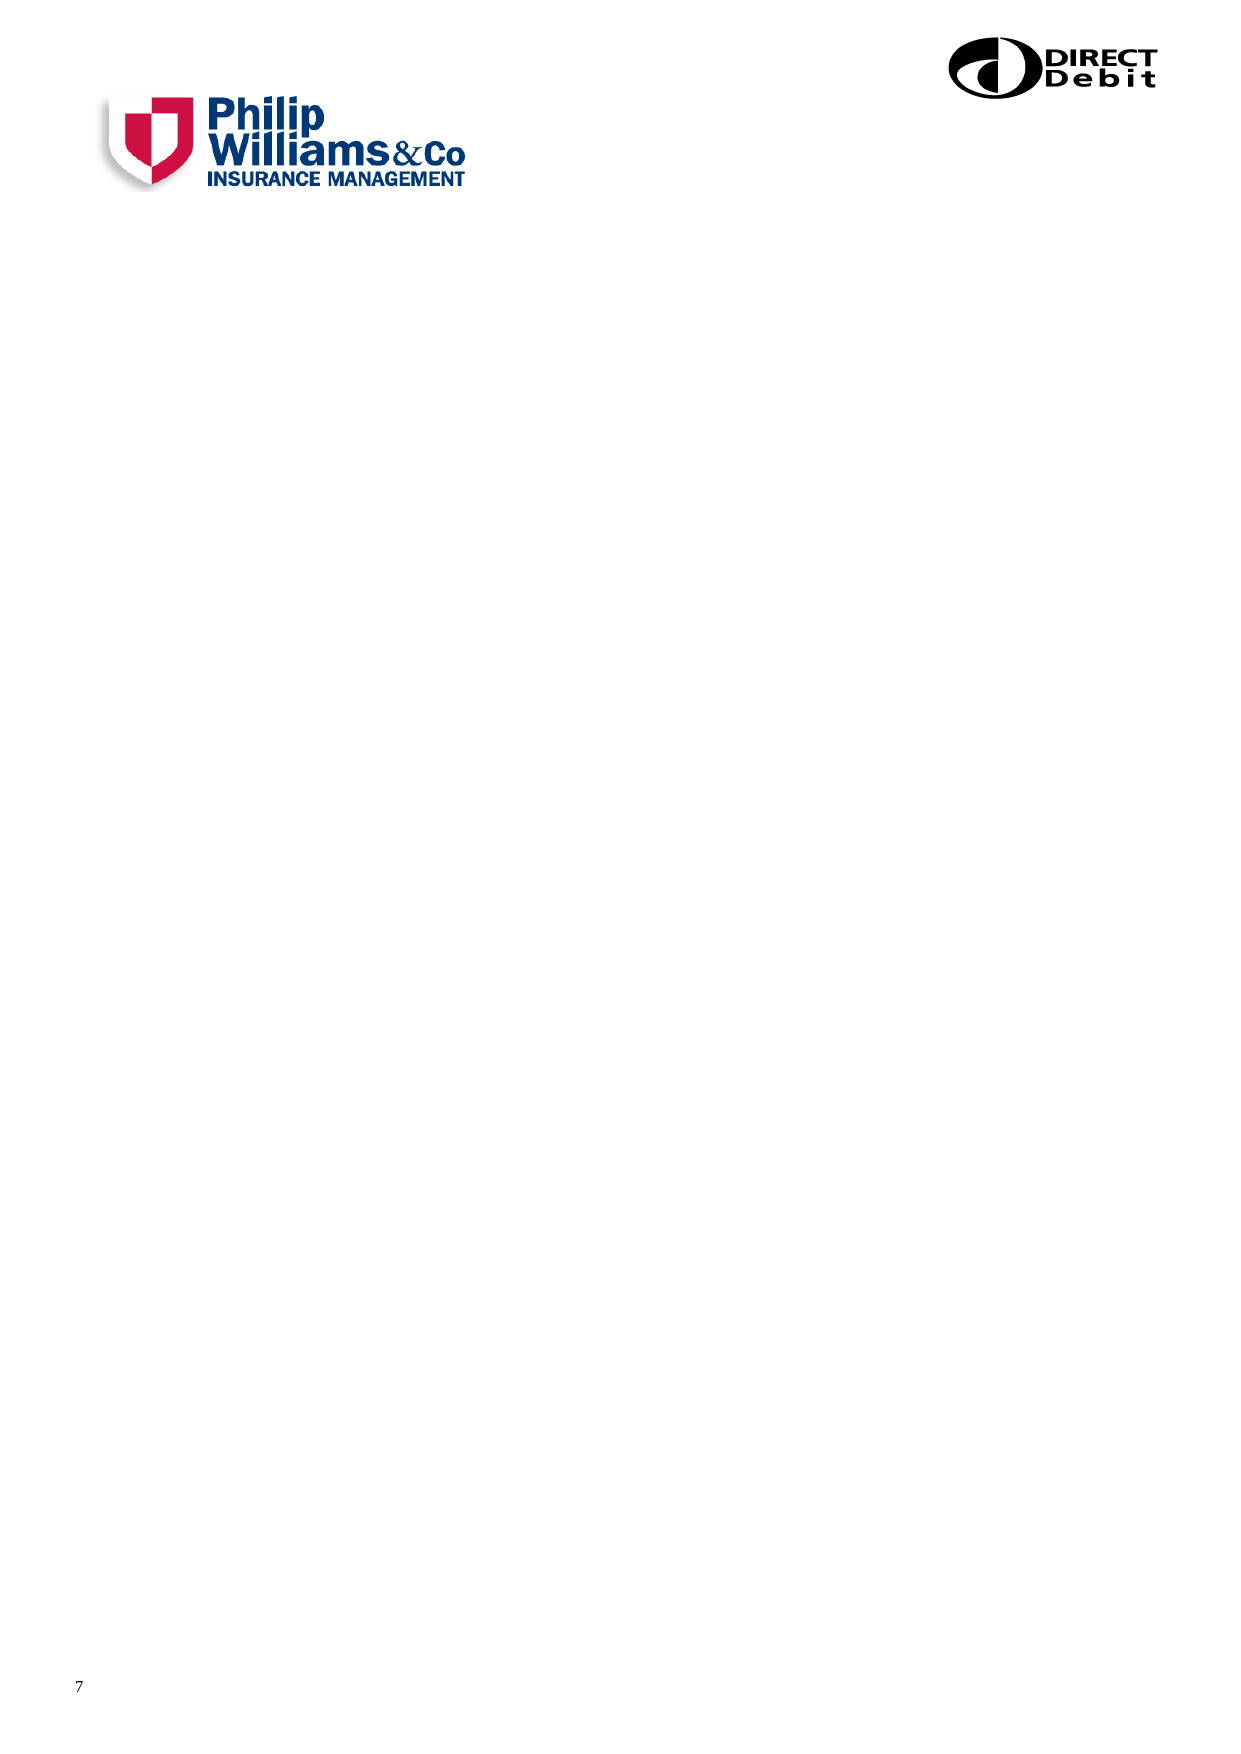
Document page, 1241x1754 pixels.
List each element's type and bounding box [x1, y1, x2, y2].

picture [946, 35, 1160, 101]
picture [76, 66, 497, 192]
